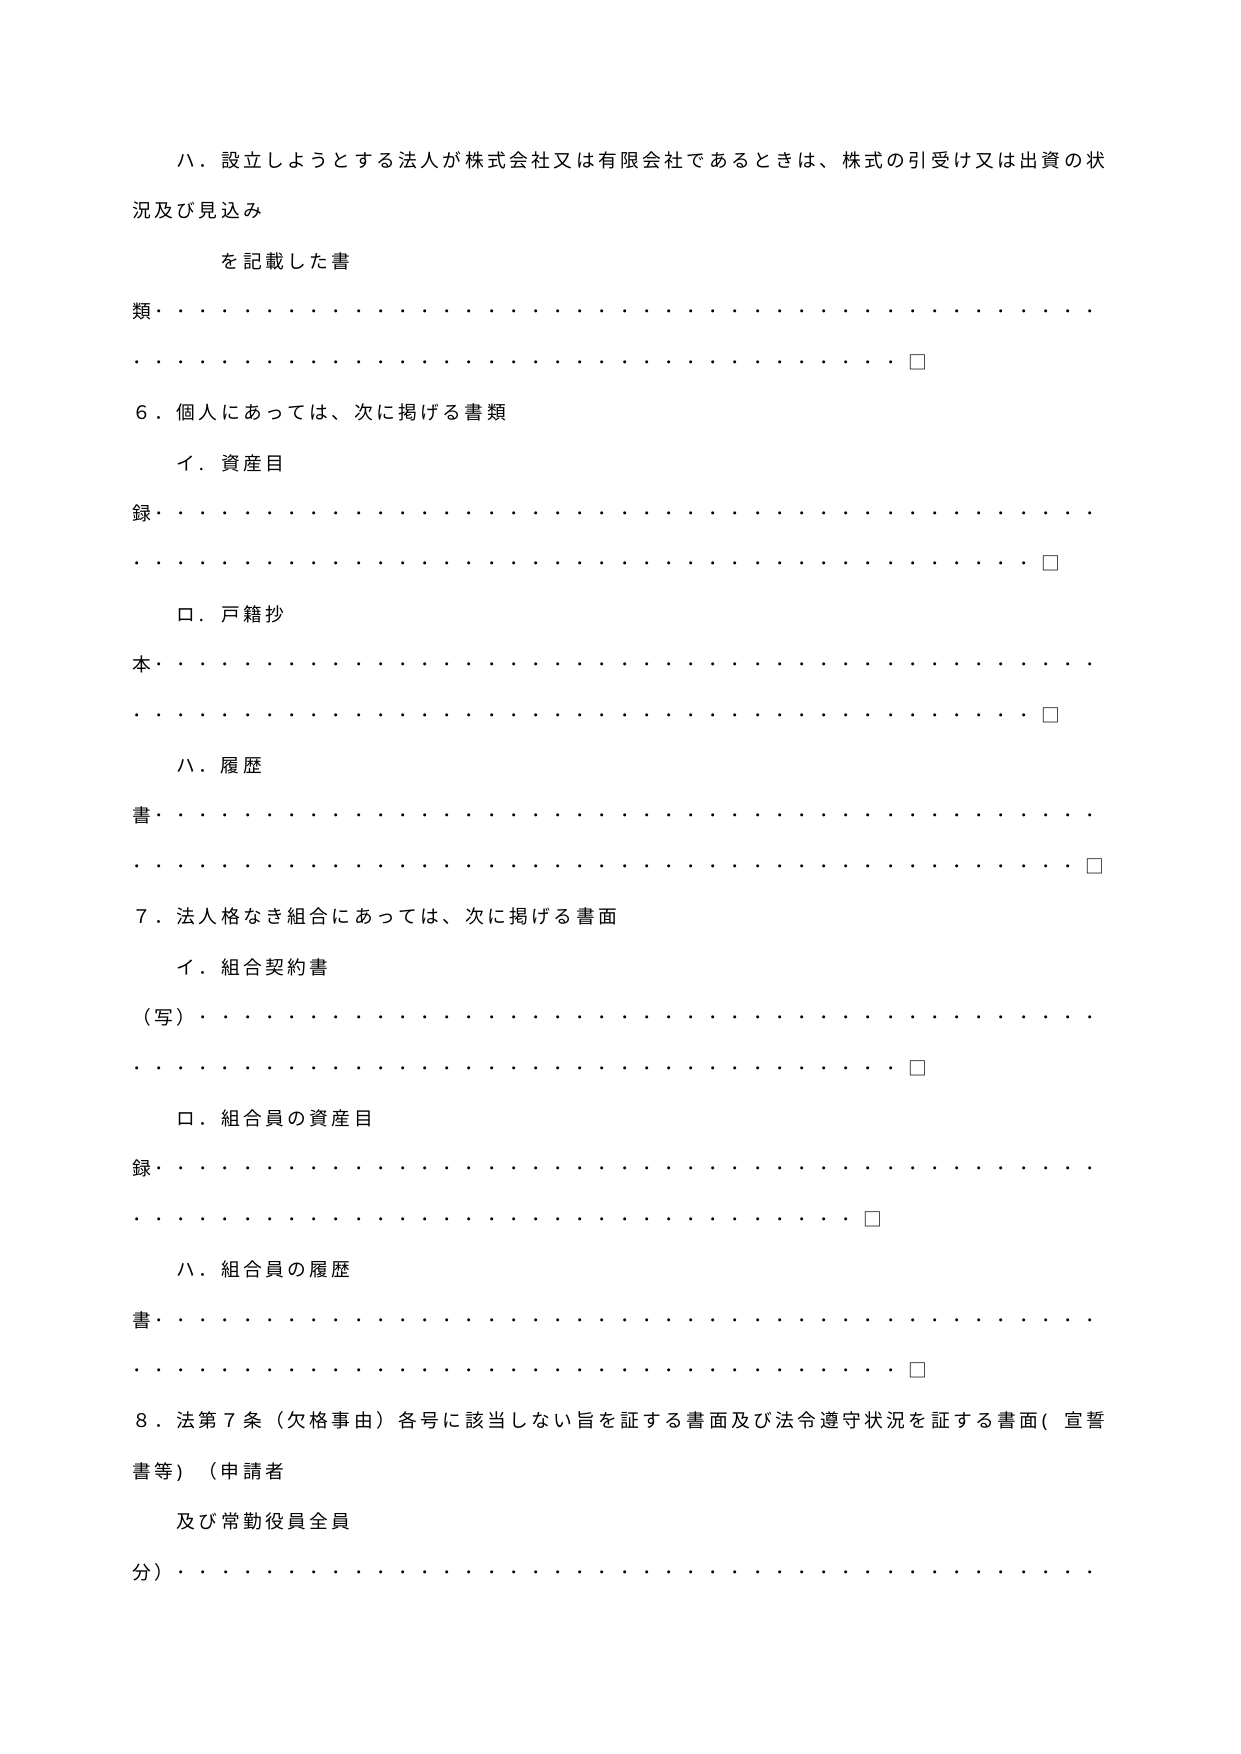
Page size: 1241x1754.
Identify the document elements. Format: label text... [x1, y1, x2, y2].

text ８．法第７条（欠格事由）各号に該当しない旨を証する書面及び法令遵守状況を証する書面(宣誓書等)（申請者 [132, 1394, 1108, 1495]
text ７．法人格なき組合にあっては、次に掲げる書面 [132, 890, 1108, 941]
text を記載した書類･･････････････････････････････････････････････････････････････････････････････□ [132, 235, 1108, 386]
text イ. 資産目録････････････････････････････････････････････････････････････････････････････････････□ [132, 437, 1108, 588]
text イ．組合契約書（写）････････････････････････････････････････････････････････････････････････････□ [132, 941, 1108, 1092]
text ６．個人にあっては、次に掲げる書類 [132, 386, 1108, 437]
text ロ．組合員の資産目録････････････････････････････････････････････････････････････････････････････□ [132, 1092, 1108, 1243]
text ハ．履歴書･･････････････････････････････････････････････････････････････････････････････････････□ [132, 739, 1108, 890]
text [132, 1495, 1108, 1596]
text ハ．設立しようとする法人が株式会社又は有限会社であるときは、株式の引受け又は出資の状況及び見込み [132, 134, 1108, 235]
text ハ．組合員の履歴書･･････････････････････････････････････････････････････････････････････････････□ [132, 1243, 1108, 1394]
text ロ. 戸籍抄本････････････････････････････････････････････････････････････････････････････････････□ [132, 588, 1108, 739]
